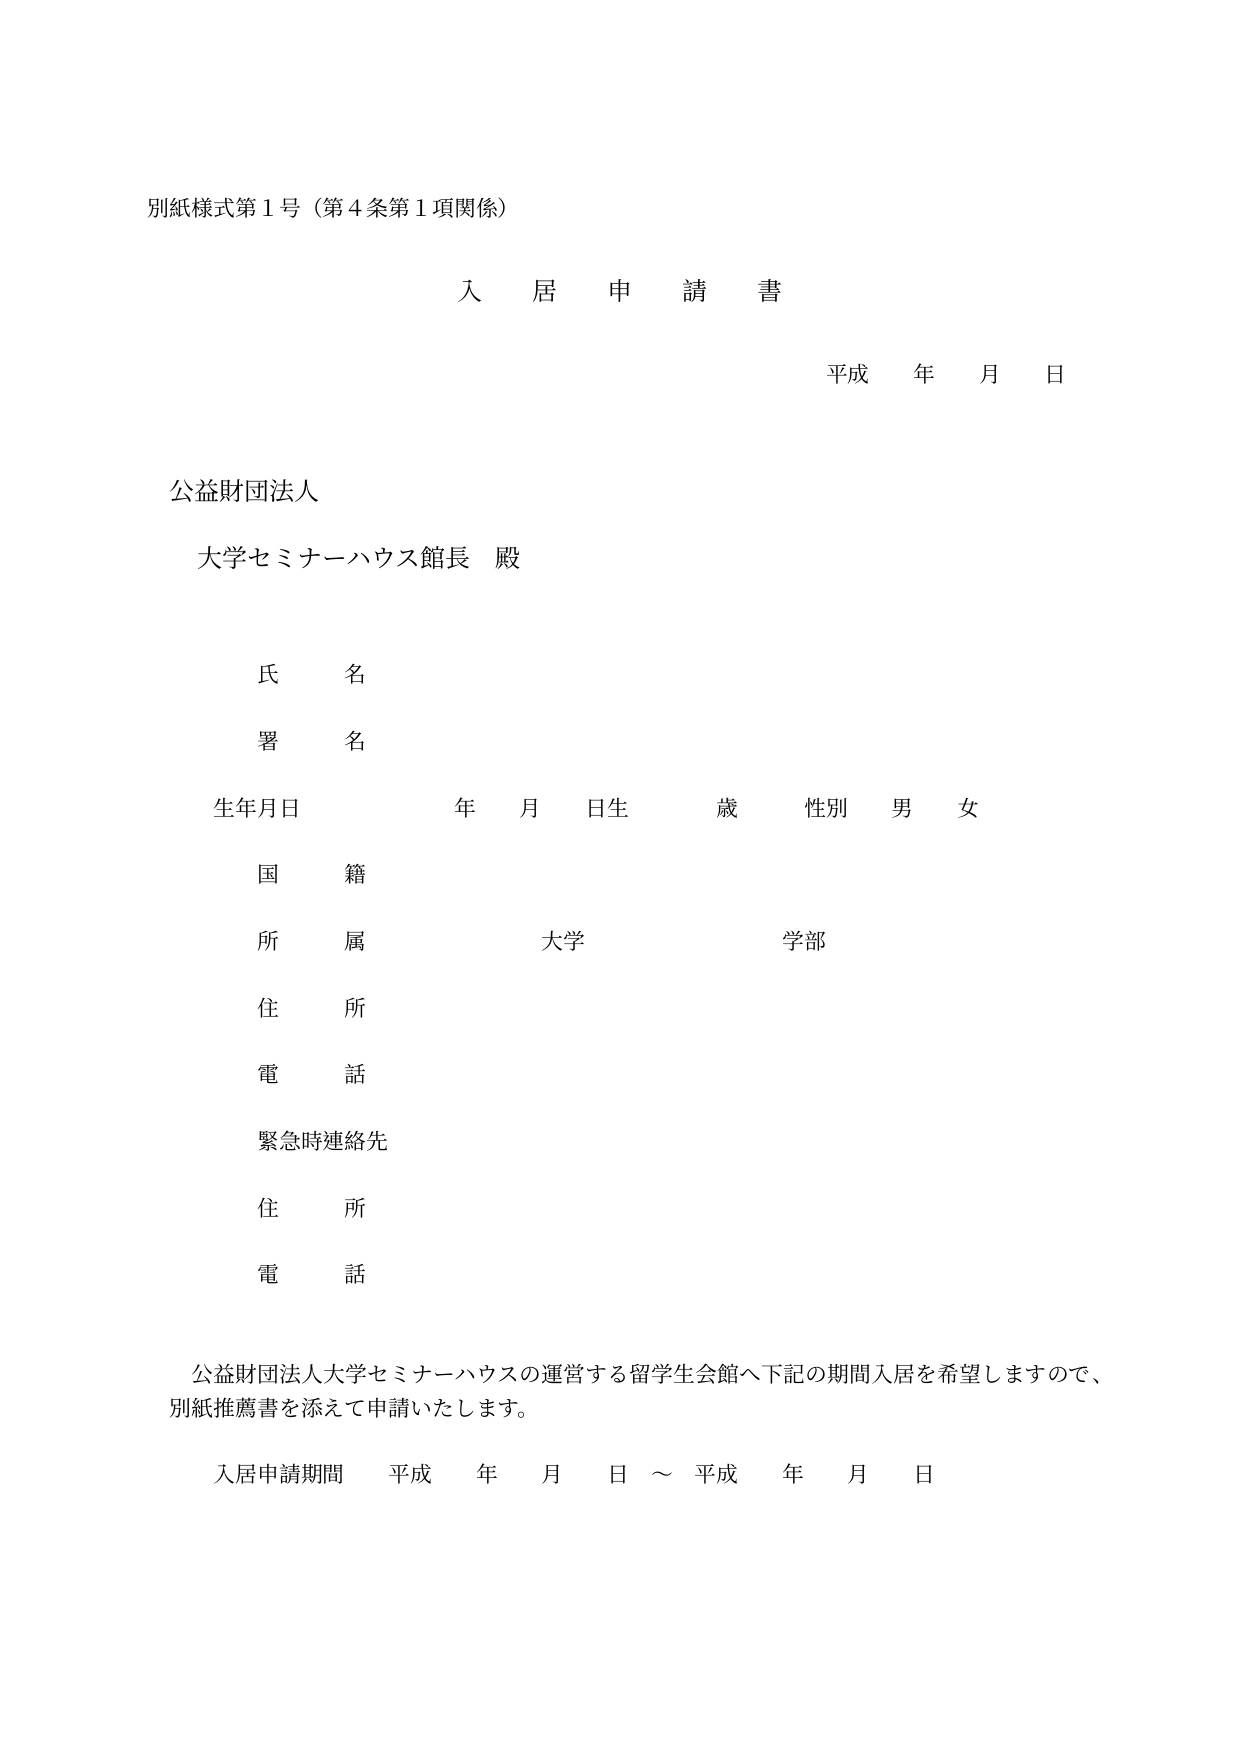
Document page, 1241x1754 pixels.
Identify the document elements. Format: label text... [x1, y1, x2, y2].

text 平成 年 月 日 [169, 356, 1092, 390]
text 署 名 [169, 723, 1092, 756]
text 大学セミナーハウス館長 殿 [148, 523, 1092, 590]
text 公益財団法人大学セミナーハウスの運営する留学生会館へ下記の期間入居を希望しますので、別紙推薦書を添えて申請いたします。 [148, 1356, 1092, 1423]
text 公益財団法人 [148, 456, 1092, 523]
text 所 属 大学 学部 [169, 923, 1092, 956]
text 入 居 申 請 書 [148, 256, 1092, 323]
text 電 話 [169, 1256, 1092, 1290]
text 生年月日 年 月 日生 歳 性別 男 女 [148, 790, 1005, 823]
text 住 所 [169, 1190, 1092, 1223]
text 電 話 [169, 1056, 1092, 1090]
text 別紙様式第１号（第４条第１項関係） [148, 190, 1092, 223]
text 緊急時連絡先 [169, 1123, 1092, 1156]
text 住 所 [169, 990, 1092, 1023]
text 入居申請期間 平成 年 月 日 ～ 平成 年 月 日 [148, 1456, 1092, 1490]
text 国 籍 [169, 856, 1092, 890]
text 氏 名 [169, 656, 1092, 690]
